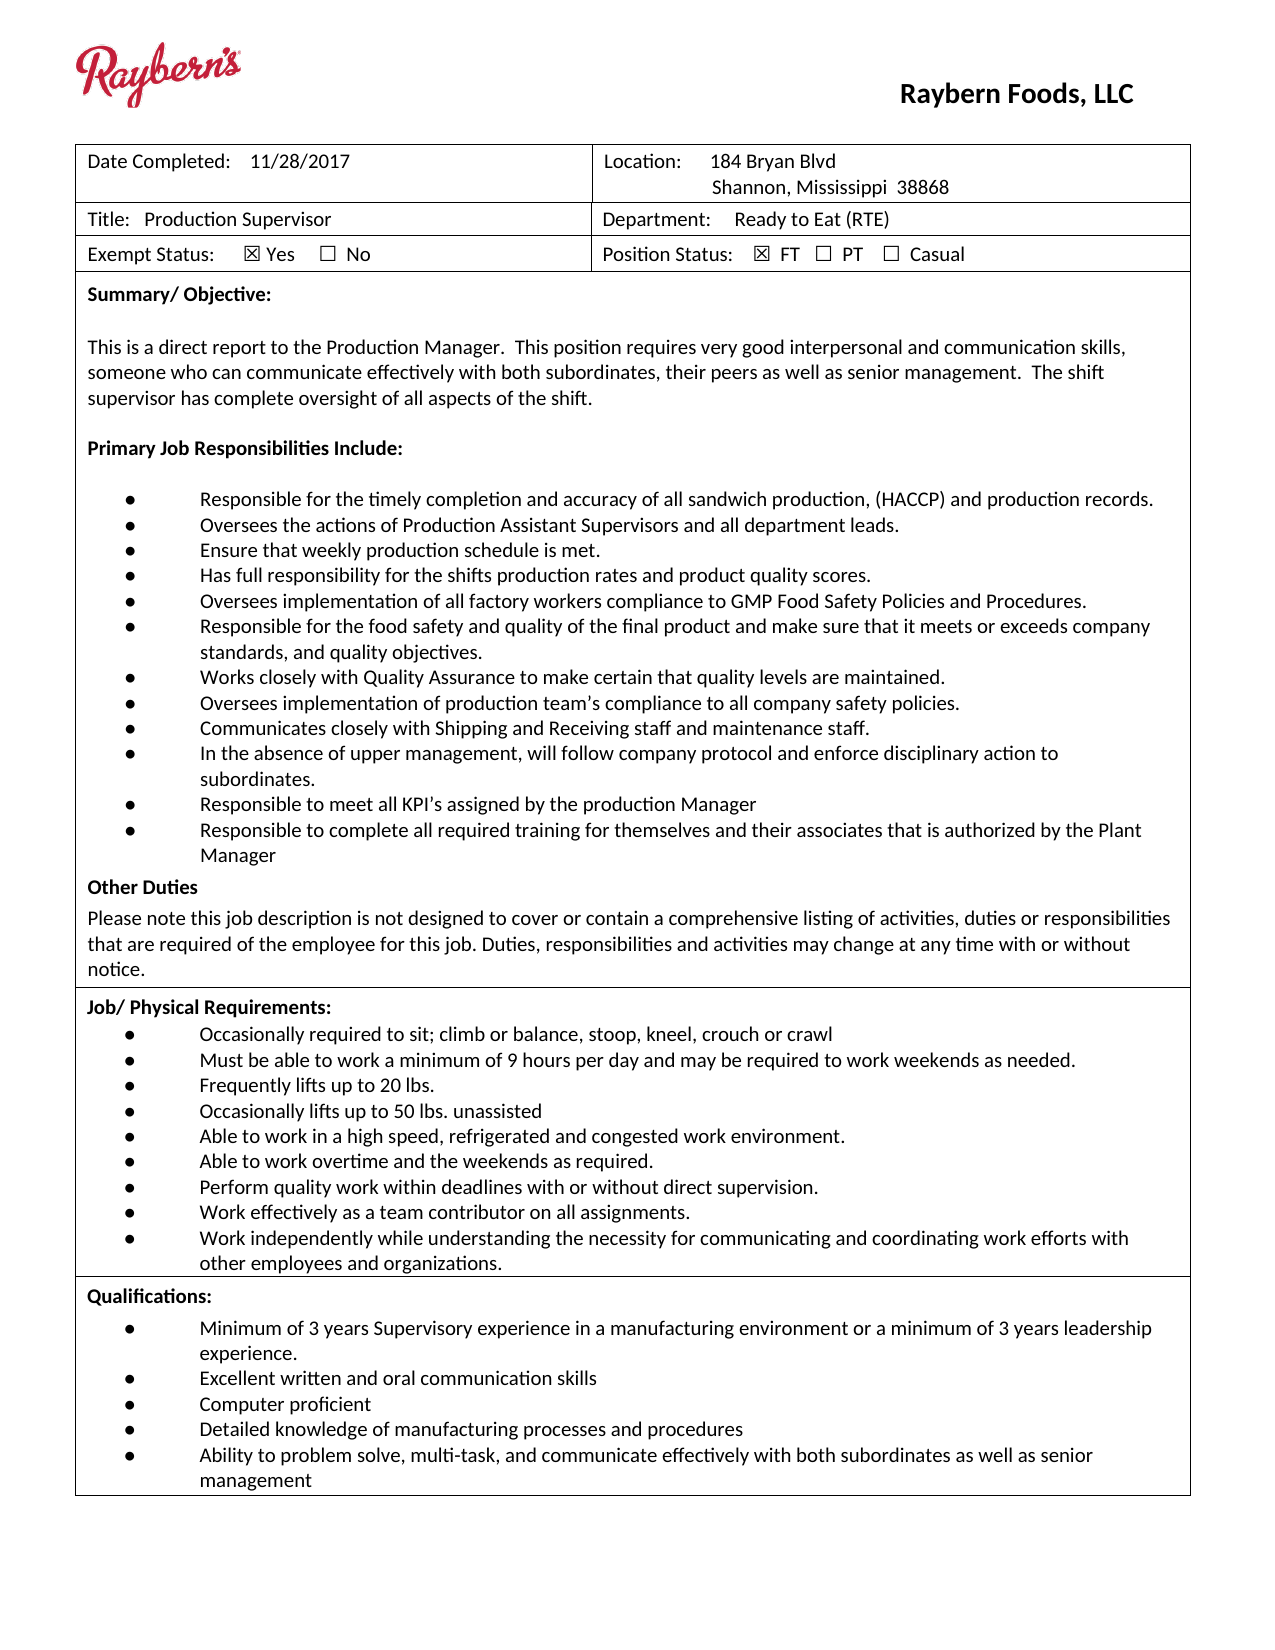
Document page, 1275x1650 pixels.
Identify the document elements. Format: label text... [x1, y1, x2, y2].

table_cell Job/ Physical Requirements: Occasionally required to sit; climb or balance, stoop, kneel, crouch or crawl Must be able to work a minimum of 9 hours per day and may be required to work weekends as needed. Frequently lifts up to 20 lbs. Occasionally lifts up to 50 lbs. unassisted Able to work in a high speed, refrigerated and congested work environment. Able to work overtime and the weekends as required. Perform quality work within deadlines with or without direct supervision. Work effectively as a team contributor on all assignments. Work independently while understanding the necessity for communicating and coordinating work efforts with other employees and organizations. [76, 988, 1190, 1276]
picture [75, 41, 241, 108]
table_header Date Completed: 11/28/2017 [76, 145, 592, 202]
table_cell Department: Ready to Eat (RTE) [592, 203, 1190, 235]
table_cell Summary/ Objective: This is a direct report to the Production Manager. This position requires very good interpersonal and communication skills, someone who can communicate effectively with both subordinates, their peers as well as senior management. The shift supervisor has complete oversight of all aspects of the shift. Primary Job Responsibilities Include: Responsible for the timely completion and accuracy of all sandwich production, (HACCP) and production records. Oversees the actions of Production Assistant Supervisors and all department leads. Ensure that weekly production schedule is met. Has full responsibility for the shifts production rates and product quality scores. Oversees implementation of all factory workers compliance to GMP Food Safety Policies and Procedures. Responsible for the food safety and quality of the final product and make sure that it meets or exceeds company standards, and quality objectives. Works closely with Quality Assurance to make certain that quality levels are maintained. Oversees implementation of production team’s compliance to all company safety policies. Communicates closely with Shipping and Receiving staff and maintenance staff. In the absence of upper management, will follow company protocol and enforce disciplinary action to subordinates. Responsible to meet all KPI’s assigned by the production Manager Responsible to complete all required training for themselves and their associates that is authorized by the Plant Manager Other Duties Please note this job description is not designed to cover or contain a comprehensive listing of activities, duties or responsibilities that are required of the employee for this job. Duties, responsibilities and activities may change at any time with or without notice. [76, 272, 1190, 987]
table_cell Exempt Status: Yes No [76, 236, 591, 271]
table_cell Title: Production Supervisor [76, 203, 591, 235]
table_header Location: 184 Bryan Blvd Shannon, Mississippi 38868 [593, 145, 1190, 202]
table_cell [76, 1277, 1190, 1495]
table_cell Position Status: FT PT Casual [592, 236, 1190, 271]
